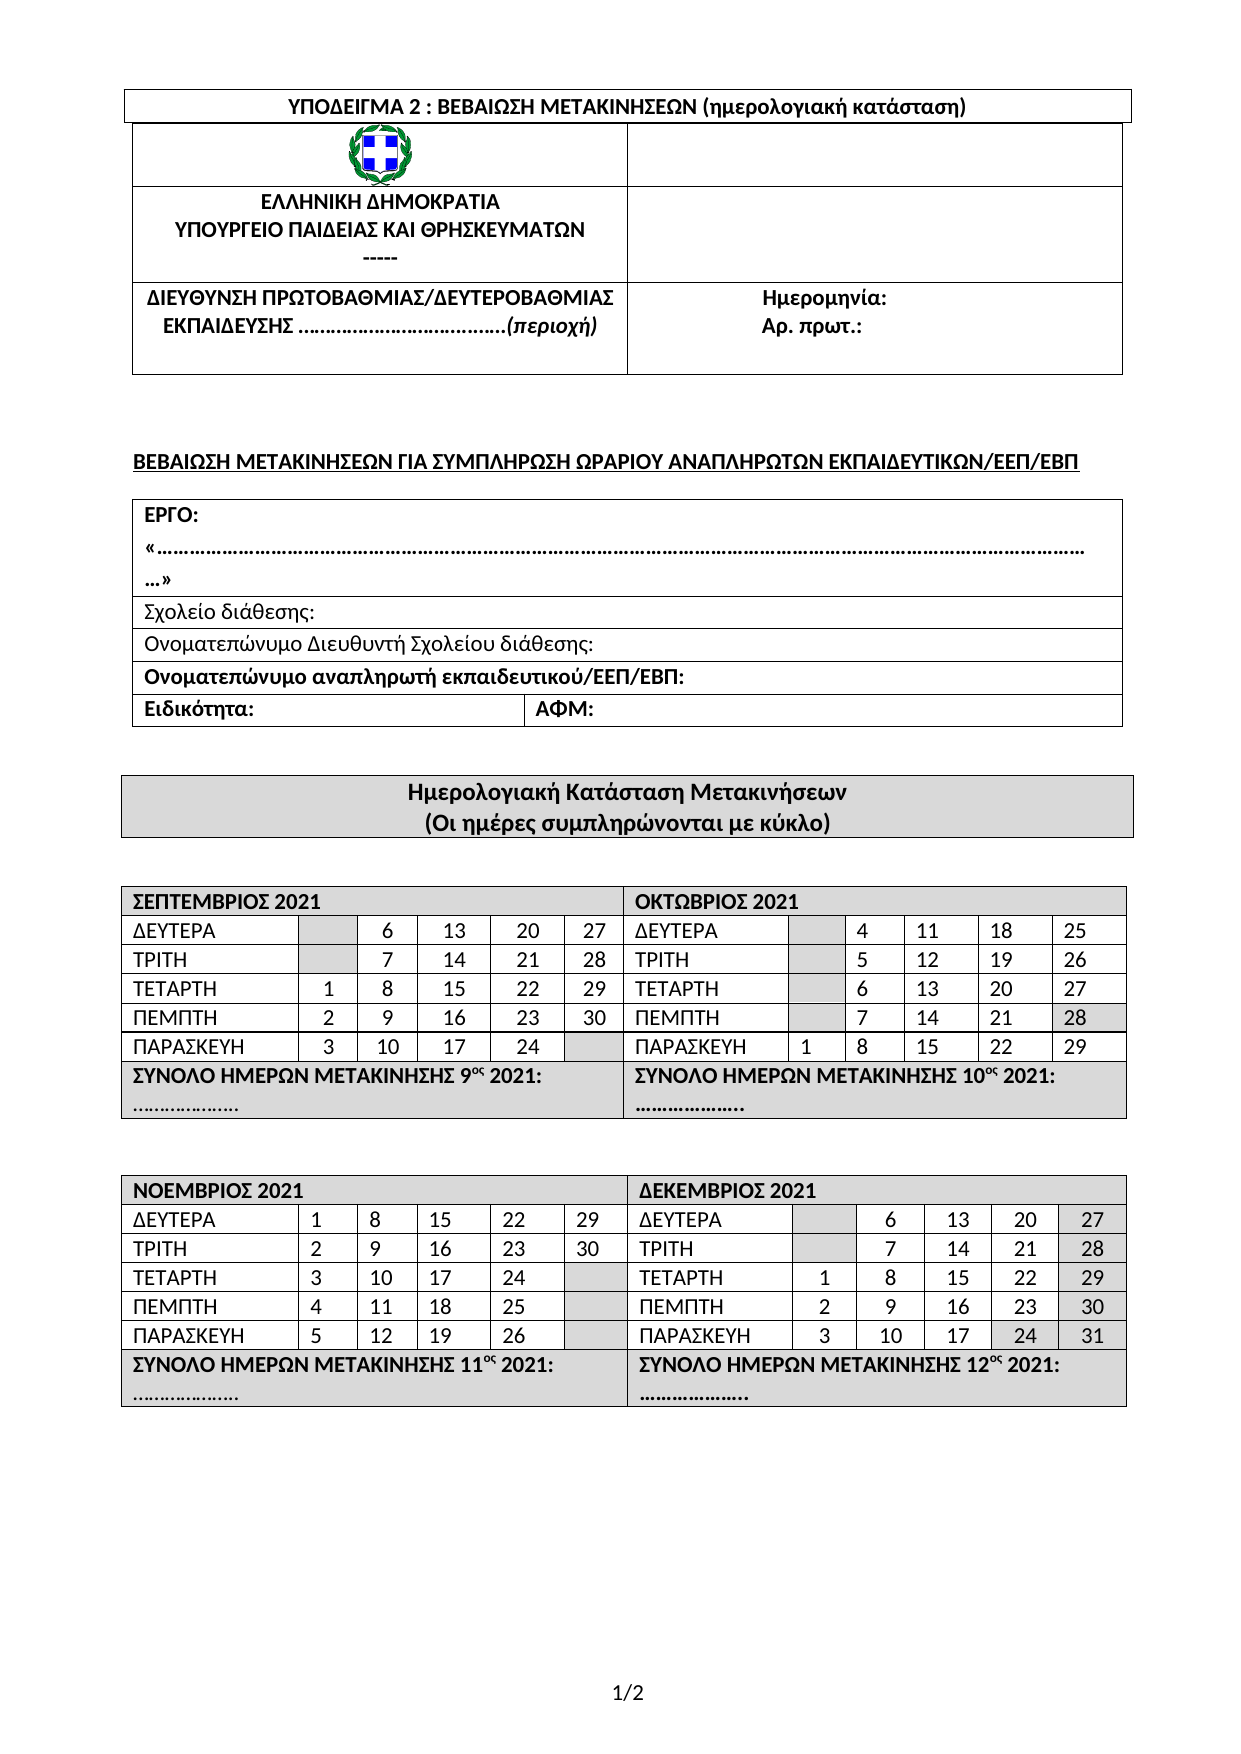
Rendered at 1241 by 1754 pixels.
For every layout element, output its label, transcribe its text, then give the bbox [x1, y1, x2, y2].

table_cell 25 [1053, 916, 1126, 944]
table_cell 7 [358, 945, 417, 973]
table_cell [299, 916, 357, 944]
table_cell Ημερομηνία: Αρ. πρωτ.: [628, 283, 1122, 374]
table_cell 12 [905, 945, 978, 973]
table_cell 14 [905, 1004, 978, 1031]
table_cell [789, 916, 845, 944]
table_cell [565, 1033, 623, 1061]
table_cell ΤΕΤΑΡΤΗ [628, 1263, 792, 1291]
table_cell Ονοματεπώνυμο αναπληρωτή εκπαιδευτικού/ΕΕΠ/ΕΒΠ: [133, 662, 1122, 693]
table_cell 27 [1053, 974, 1126, 1002]
table_cell ΠΕΜΠΤΗ [624, 1004, 788, 1031]
table_cell [789, 945, 845, 973]
table_cell ΤΕΤΑΡΤΗ [122, 974, 298, 1002]
table_cell 17 [418, 1263, 490, 1291]
table_cell ΠΑΡΑΣΚΕΥΗ [122, 1033, 298, 1061]
table_cell 1 [793, 1263, 856, 1291]
table_cell 27 [565, 916, 623, 944]
table_cell 10 [358, 1033, 417, 1061]
table_cell 10 [857, 1321, 924, 1349]
table_header Ημερολογιακή Κατάσταση Μετακινήσεων (Οι ημέρες συμπληρώνονται με κύκλο) [122, 776, 1133, 837]
table_cell 15 [925, 1263, 991, 1291]
table_cell 9 [358, 1234, 417, 1262]
table_header [383, 124, 627, 186]
table_cell ΠΑΡΑΣΚΕΥΗ [624, 1033, 788, 1061]
table_cell 29 [565, 974, 623, 1002]
table_cell 22 [979, 1033, 1052, 1061]
table_cell ΔΕΥΤΕΡΑ [624, 916, 788, 944]
table_header [628, 124, 1122, 186]
table_cell 9 [358, 1004, 417, 1031]
table_header [133, 124, 377, 186]
table_cell 29 [1053, 1033, 1126, 1061]
text ΥΠΟΔΕΙΓΜΑ 2 : ΒΕΒΑΙΩΣΗ ΜΕΤΑΚΙΝΗΣΕΩΝ (ημερολογιακή κατάσταση) [125, 90, 1131, 122]
table_cell 8 [857, 1263, 924, 1291]
table_cell Ειδικότητα: [133, 695, 524, 726]
table_header [368, 172, 393, 180]
table_cell 1 [789, 1033, 845, 1061]
table_cell 18 [979, 916, 1052, 944]
table_cell 17 [925, 1321, 991, 1349]
table_cell [793, 1205, 856, 1233]
table_cell 11 [358, 1292, 417, 1320]
table_cell ΠΕΜΠΤΗ [122, 1292, 298, 1320]
text ΒΕΒΑΙΩΣΗ ΜΕΤΑΚΙΝΗΣΕΩΝ ΓΙΑ ΣΥΜΠΛΗΡΩΣΗ ΩΡΑΡΙΟΥ ΑΝΑΠΛΗΡΩΤΩΝ ΕΚΠΑΙΔΕΥΤΙΚΩΝ/ΕΕΠ/ΕΒΠ [133, 447, 1122, 475]
table_cell 6 [358, 916, 417, 944]
table_cell 17 [418, 1033, 490, 1061]
table_cell 23 [992, 1292, 1058, 1320]
table_cell Ονοματεπώνυμο Διευθυντή Σχολείου διάθεσης: [133, 629, 1122, 661]
table_cell 14 [418, 945, 490, 973]
table_cell 20 [979, 974, 1052, 1002]
table_cell 26 [1053, 945, 1126, 973]
table_cell 30 [565, 1234, 627, 1262]
table_cell 12 [358, 1321, 417, 1349]
table_cell [789, 1004, 845, 1031]
table_cell 6 [846, 974, 904, 1002]
table_cell 16 [418, 1234, 490, 1262]
table_cell 15 [418, 1205, 490, 1233]
table_cell [565, 1321, 627, 1349]
table_header ΟΚΤΩΒΡΙΟΣ 2021 [624, 887, 1126, 915]
table_cell ΣΥΝΟΛΟ ΗΜΕΡΩΝ ΜΕΤΑΚΙΝΗΣΗΣ 12ος 2021: ……………….. [628, 1350, 1126, 1406]
table_cell 15 [418, 974, 490, 1002]
table_cell ΠΕΜΠΤΗ [122, 1004, 298, 1031]
table_cell 6 [857, 1205, 924, 1233]
table_cell 1 [299, 974, 357, 1002]
table_cell ΠΑΡΑΣΚΕΥΗ [122, 1321, 298, 1349]
table_cell 10 [358, 1263, 417, 1291]
table_cell 30 [1059, 1292, 1126, 1320]
table_cell [793, 1234, 856, 1262]
table_cell 31 [1059, 1321, 1126, 1349]
table_cell 5 [299, 1321, 357, 1349]
table_cell [789, 974, 845, 1002]
table_cell 7 [857, 1234, 924, 1262]
table_cell 26 [491, 1321, 564, 1349]
table_cell ΔΕΥΤΕΡΑ [628, 1205, 792, 1233]
table_cell 29 [565, 1205, 627, 1233]
table_cell Σχολείο διάθεσης: [133, 597, 1122, 628]
table_cell 21 [979, 1004, 1052, 1031]
table_cell 30 [565, 1004, 623, 1031]
table_cell 20 [992, 1205, 1058, 1233]
table_cell 28 [565, 945, 623, 973]
table_cell 1 [299, 1205, 357, 1233]
table_cell 13 [905, 974, 978, 1002]
table_cell 9 [857, 1292, 924, 1320]
table_header ΝΟΕΜΒΡΙΟΣ 2021 [122, 1176, 627, 1204]
table_cell 13 [925, 1205, 991, 1233]
table_cell 20 [491, 916, 564, 944]
table_cell 24 [491, 1263, 564, 1291]
table_cell 24 [992, 1321, 1058, 1349]
table_cell ΠΕΜΠΤΗ [628, 1292, 792, 1320]
table_cell ΣΥΝΟΛΟ ΗΜΕΡΩΝ ΜΕΤΑΚΙΝΗΣΗΣ 9ος 2021: ……………….. [122, 1062, 623, 1118]
table_cell 23 [491, 1234, 564, 1262]
table_cell 21 [992, 1234, 1058, 1262]
table_cell 13 [418, 916, 490, 944]
table_cell [565, 1263, 627, 1291]
table_cell 8 [846, 1033, 904, 1061]
table_cell 3 [299, 1033, 357, 1061]
table_cell 22 [491, 974, 564, 1002]
table_cell ΣΥΝΟΛΟ ΗΜΕΡΩΝ ΜΕΤΑΚΙΝΗΣΗΣ 10ος 2021: ……………….. [624, 1062, 1126, 1118]
table_cell ΤΕΤΑΡΤΗ [122, 1263, 298, 1291]
table_cell 5 [846, 945, 904, 973]
table_cell 2 [299, 1004, 357, 1031]
table_cell 3 [299, 1263, 357, 1291]
table_cell ΤΕΤΑΡΤΗ [624, 974, 788, 1002]
table_cell 22 [491, 1205, 564, 1233]
table_header ΔΕΚΕΜΒΡΙΟΣ 2021 [628, 1176, 1126, 1204]
table_cell ΤΡΙΤΗ [628, 1234, 792, 1262]
table_cell 29 [1059, 1263, 1126, 1291]
table_cell ΑΦΜ: [525, 695, 1122, 726]
table_cell ΣΥΝΟΛΟ ΗΜΕΡΩΝ ΜΕΤΑΚΙΝΗΣΗΣ 11ος 2021: ……………….. [122, 1350, 627, 1406]
table_cell 19 [979, 945, 1052, 973]
table_cell 8 [358, 1205, 417, 1233]
table_cell 16 [418, 1004, 490, 1031]
table_cell ΔΙΕΥΘΥΝΣΗ ΠΡΩΤΟΒΑΘΜΙΑΣ/ΔΕΥΤΕΡΟΒΑΘΜΙΑΣ ΕΚΠΑΙΔΕΥΣΗΣ …………………………..……(περιοχή) [133, 283, 627, 374]
table_cell 16 [925, 1292, 991, 1320]
table_cell ΤΡΙΤΗ [122, 945, 298, 973]
table_cell ΤΡΙΤΗ [122, 1234, 298, 1262]
table_cell 15 [905, 1033, 978, 1061]
table_cell [565, 1292, 627, 1320]
table_cell ΠΑΡΑΣΚΕΥΗ [628, 1321, 792, 1349]
table_header ΣΕΠΤΕΜΒΡΙΟΣ 2021 [122, 887, 623, 915]
table_cell 2 [793, 1292, 856, 1320]
table_cell 28 [1059, 1234, 1126, 1262]
table_cell ΤΡΙΤΗ [624, 945, 788, 973]
table_cell 21 [491, 945, 564, 973]
table_cell 14 [925, 1234, 991, 1262]
table_cell 22 [992, 1263, 1058, 1291]
table_cell 8 [358, 974, 417, 1002]
table_cell 27 [1059, 1205, 1126, 1233]
table_cell 19 [418, 1321, 490, 1349]
table_cell 7 [846, 1004, 904, 1031]
table_cell 4 [299, 1292, 357, 1320]
table_header [363, 126, 398, 135]
table_cell 23 [491, 1004, 564, 1031]
table_cell ΔΕΥΤΕΡΑ [122, 1205, 298, 1233]
table_cell ΔΕΥΤΕΡΑ [122, 916, 298, 944]
table_cell 25 [491, 1292, 564, 1320]
table_cell 4 [846, 916, 904, 944]
table_cell 18 [418, 1292, 490, 1320]
table_cell 24 [491, 1033, 564, 1061]
table_cell [299, 945, 357, 973]
table_cell 2 [299, 1234, 357, 1262]
table_cell 11 [905, 916, 978, 944]
table_cell ΕΛΛΗΝΙΚΗ ΔΗΜΟΚΡΑΤΙΑ ΥΠΟΥΡΓΕΙΟ ΠΑΙΔΕΙΑΣ ΚΑΙ ΘΡΗΣΚΕΥΜΑΤΩΝ ----- [133, 187, 627, 282]
table_cell 3 [793, 1321, 856, 1349]
table_cell [628, 187, 1122, 282]
table_cell 28 [1053, 1004, 1126, 1031]
table_header ΕΡΓΟ: «…………………………………………………………………………………………………………………………………………………………» [133, 500, 1122, 596]
